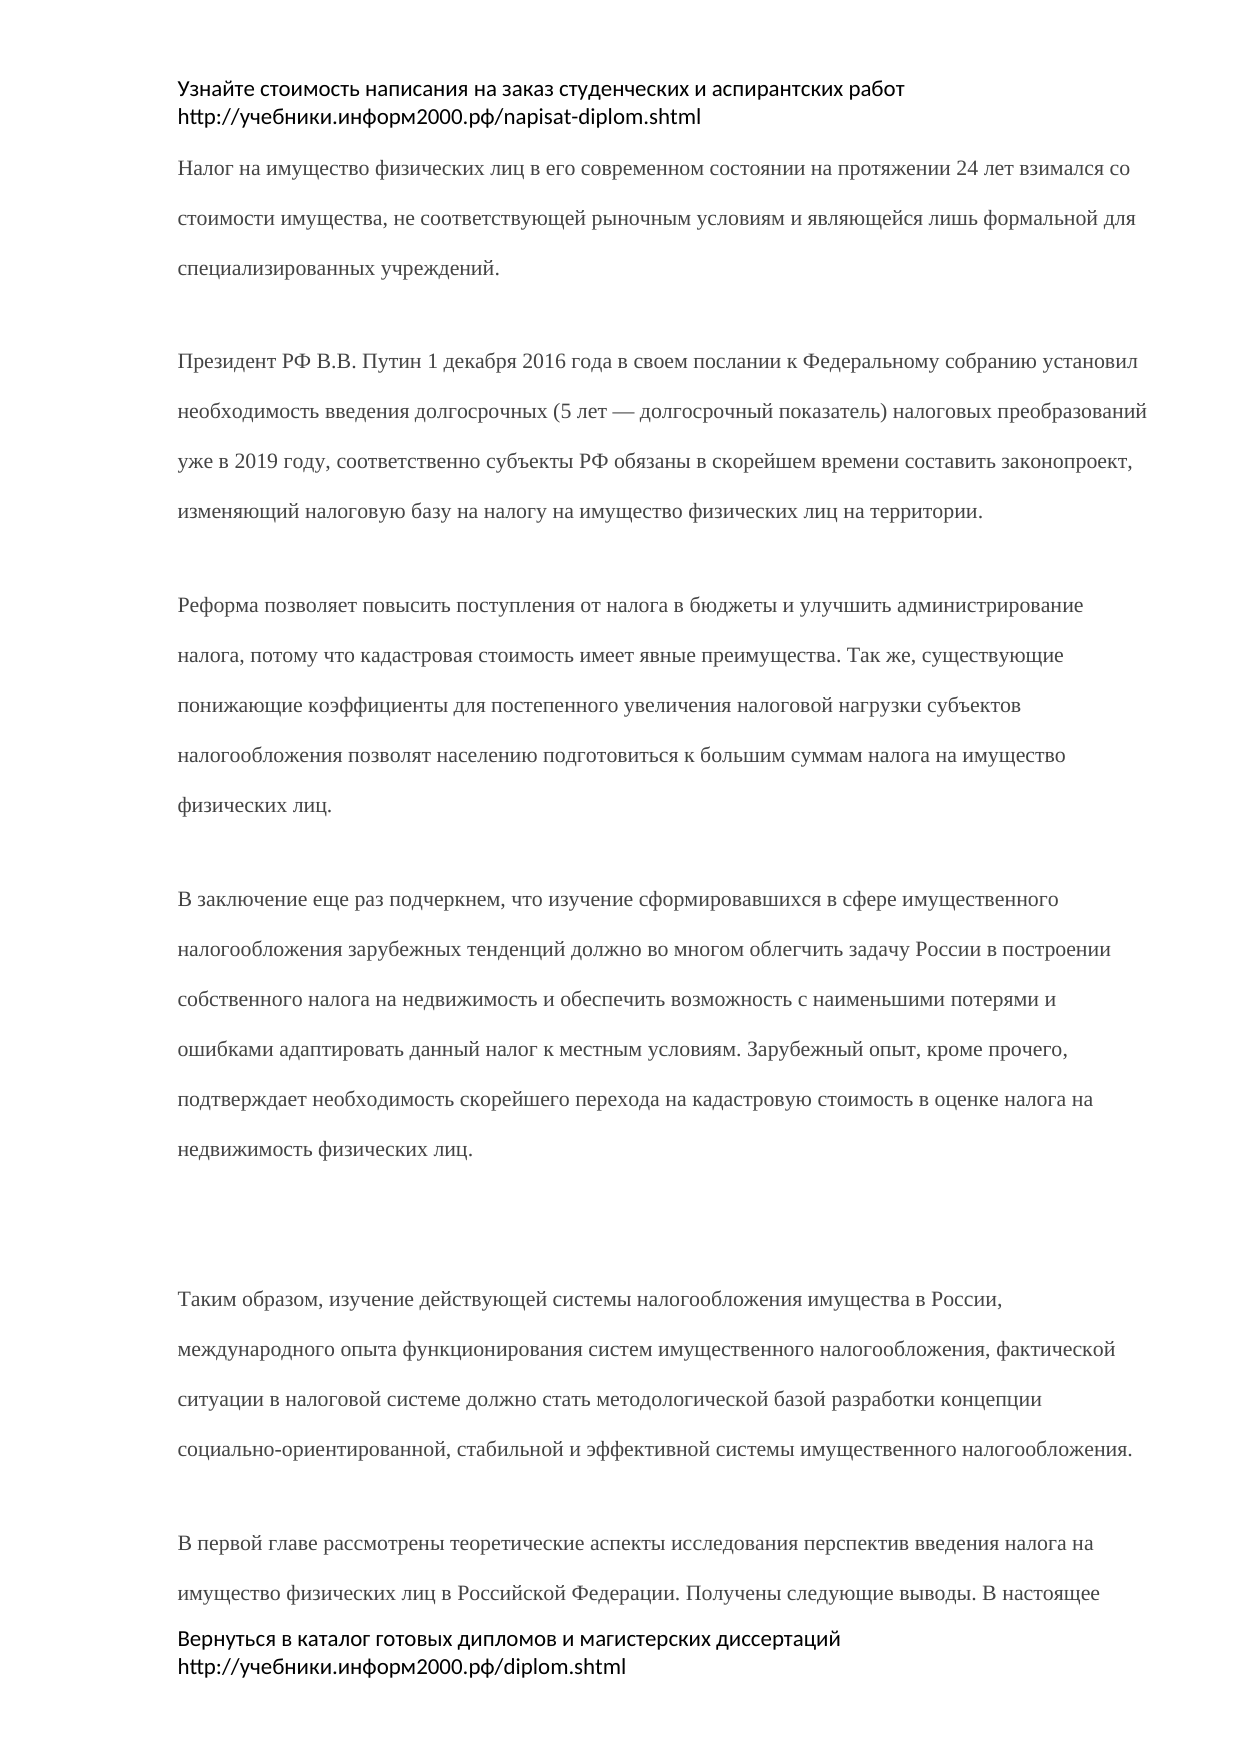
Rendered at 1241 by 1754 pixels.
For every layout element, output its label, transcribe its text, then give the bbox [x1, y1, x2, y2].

text Президент РФ В.В. Путин 1 декабря 2016 года в своем послании к Федеральному собранию установил необходимость введения долгосрочных (5 лет — долгосрочный показатель) налоговых преобразований уже в 2019 году, соответственно субъекты РФ обязаны в скорейшем времени составить законопроект, изменяющий налоговую базу на налогу на имущество физических лиц на территории. [177, 323, 1152, 523]
text В заключение еще раз подчеркнем, что изучение сформировавшихся в сфере имущественного налогообложения зарубежных тенденций должно во многом облегчить задачу России в построении собственного налога на недвижимость и обеспечить возможность с наименьшими потерями и ошибками адаптировать данный налог к местным условиям. Зарубежный опыт, кроме прочего, подтверждает необходимость скорейшего перехода на кадастровую стоимость в оценке налога на недвижимость физических лиц. Таким образом, изучение действующей системы налогообложения имущества в России, международного опыта функционирования систем имущественного налогообложения, фактической ситуации в налоговой системе должно стать методологической базой разработки концепции социально-ориентированной, стабильной и эффективной системы имущественного налогообложения. [177, 861, 1152, 1461]
text Реформа позволяет повысить поступления от налога в бюджеты и улучшить администрирование налога, потому что кадастровая стоимость имеет явные преимущества. Так же, существующие понижающие коэффициенты для постепенного увеличения налоговой нагрузки субъектов налогообложения позволят населению подготовиться к большим суммам налога на имущество физических лиц. [177, 567, 1152, 817]
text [177, 1505, 1152, 1605]
text Налог на имущество физических лиц в его современном состоянии на протяжении 24 лет взимался со стоимости имущества, не соответствующей рыночным условиям и являющейся лишь формальной для специализированных учреждений. [177, 130, 1152, 280]
